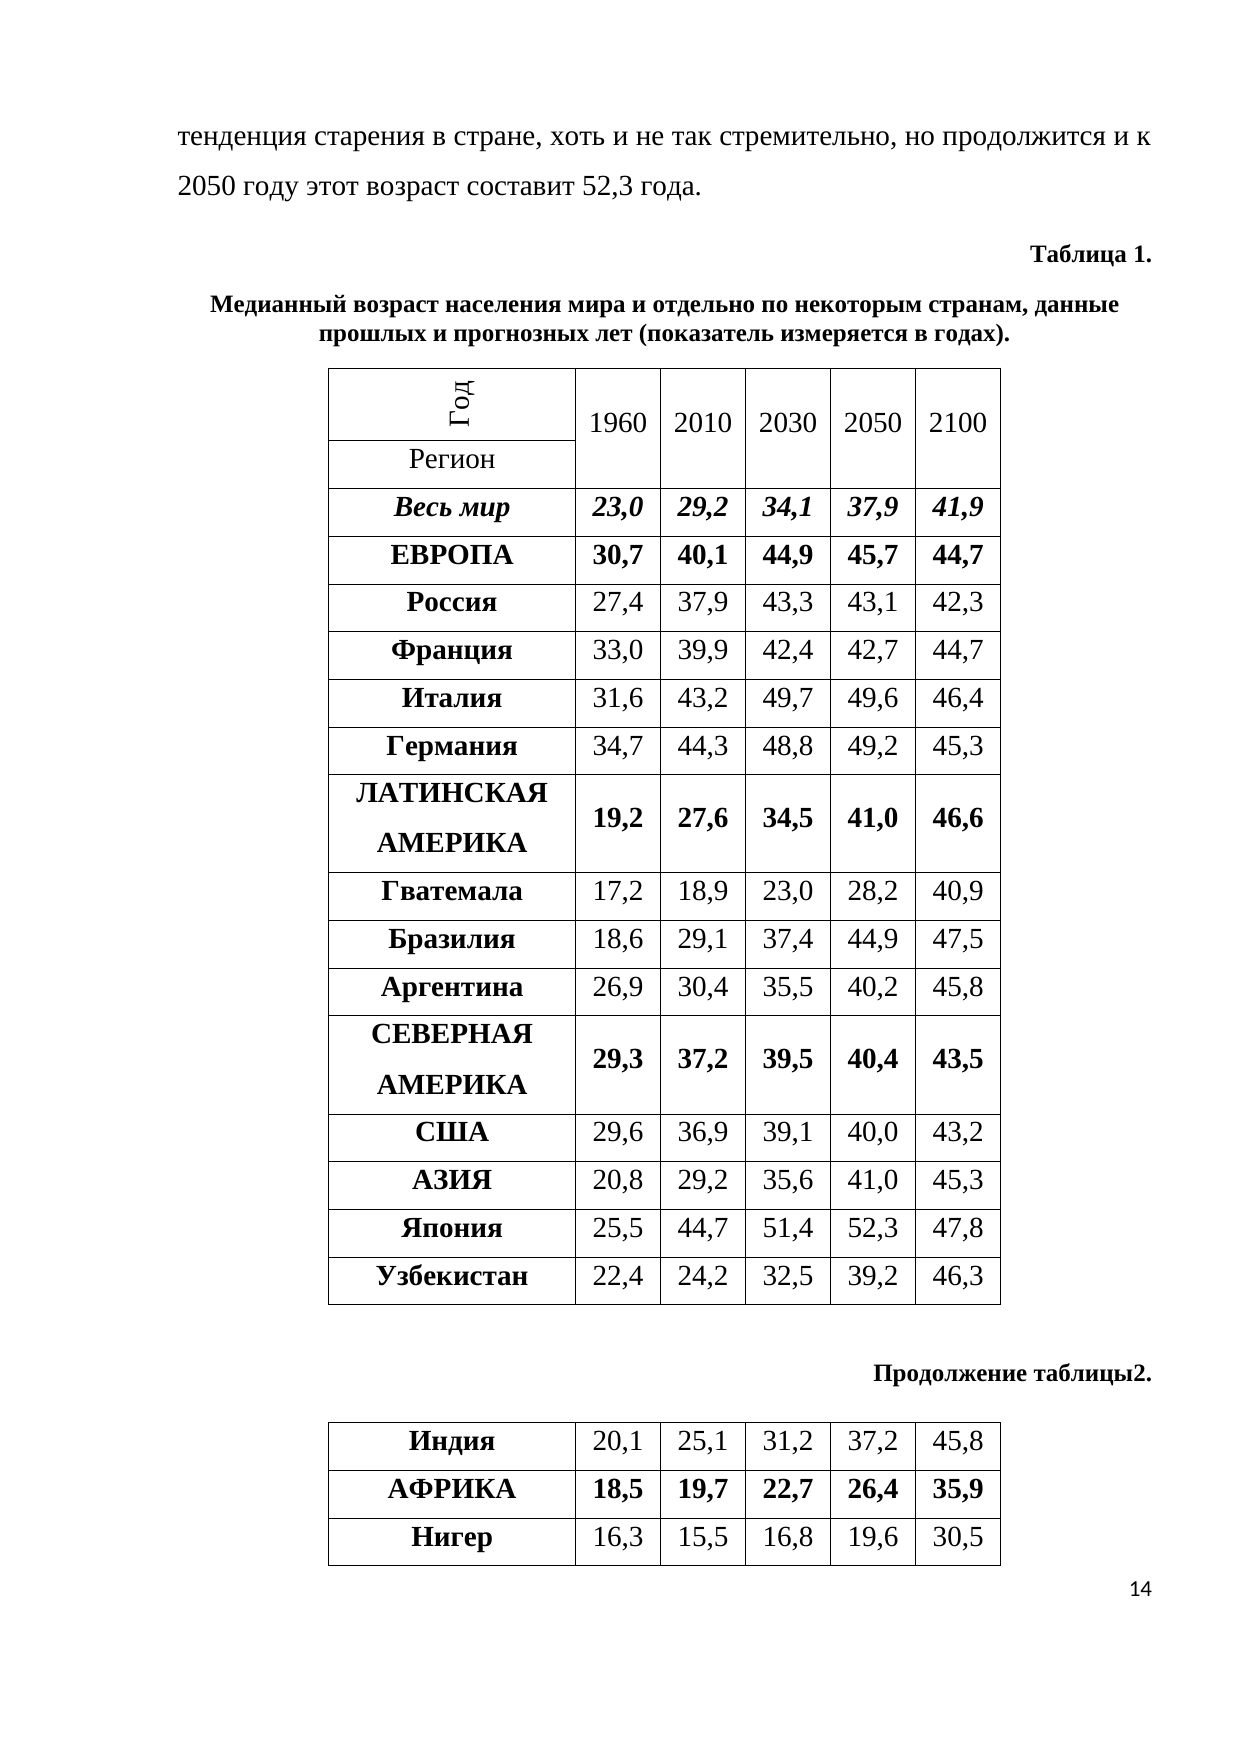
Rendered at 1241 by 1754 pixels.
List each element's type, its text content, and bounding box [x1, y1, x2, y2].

table_header Индия [329, 1423, 575, 1470]
table_cell 16,8 [746, 1519, 830, 1565]
table_cell 46,4 [916, 680, 1000, 727]
table_cell 40,9 [916, 873, 1000, 920]
table_cell 52,3 [831, 1210, 915, 1257]
table_header 20,1 [576, 1423, 660, 1470]
table_cell 42,7 [831, 632, 915, 679]
table_cell Узбекистан [329, 1258, 575, 1304]
table_cell 34,5 [746, 775, 830, 872]
table_header Год [329, 369, 575, 440]
table_cell 25,5 [576, 1210, 660, 1257]
table_cell 40,4 [831, 1016, 915, 1113]
table_header 2010 [661, 369, 745, 488]
table_cell Япония [329, 1210, 575, 1257]
table_cell 37,9 [831, 489, 915, 536]
table_cell 20,8 [576, 1162, 660, 1209]
table_cell Германия [329, 728, 575, 774]
table_cell 29,2 [661, 489, 745, 536]
table_header 1960 [576, 369, 660, 488]
table_cell 35,9 [916, 1471, 1000, 1518]
table_cell 28,2 [831, 873, 915, 920]
table_cell США [329, 1115, 575, 1161]
table_cell 22,7 [746, 1471, 830, 1518]
table_cell 44,9 [831, 921, 915, 968]
table_cell 29,3 [576, 1016, 660, 1113]
table_cell 40,0 [831, 1115, 915, 1161]
table_header 45,8 [916, 1423, 1000, 1470]
table_cell Гватемала [329, 873, 575, 920]
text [177, 118, 1152, 202]
table_cell 18,5 [576, 1471, 660, 1518]
table_cell 30,5 [916, 1519, 1000, 1565]
table_cell 45,8 [916, 969, 1000, 1015]
table_cell 44,7 [661, 1210, 745, 1257]
table_cell 26,4 [831, 1471, 915, 1518]
table_cell 41,9 [916, 489, 1000, 536]
table_cell Регион [329, 441, 575, 488]
table_cell 44,7 [916, 537, 1000, 583]
table_cell 32,5 [746, 1258, 830, 1304]
table_cell 30,4 [661, 969, 745, 1015]
table_header 25,1 [661, 1423, 745, 1470]
text Медианный возраст населения мира и отдельно по некоторым странам, данные прошлых и прогнозных лет (показатель измеряется в годах). [177, 289, 1152, 347]
table_cell 45,3 [916, 1162, 1000, 1209]
table_cell 43,5 [916, 1016, 1000, 1113]
table_cell 33,0 [576, 632, 660, 679]
table_cell 37,2 [661, 1016, 745, 1113]
table_cell 41,0 [831, 1162, 915, 1209]
table_cell 41,0 [831, 775, 915, 872]
table_cell 43,2 [916, 1115, 1000, 1161]
table_cell ЛАТИНСКАЯ АМЕРИКА [329, 775, 575, 872]
table_cell 23,0 [576, 489, 660, 536]
table_cell 27,4 [576, 585, 660, 631]
table_cell 19,2 [576, 775, 660, 872]
table_header 37,2 [831, 1423, 915, 1470]
table_cell 22,4 [576, 1258, 660, 1304]
table_cell Россия [329, 585, 575, 631]
table_cell 45,7 [831, 537, 915, 583]
table_cell 27,6 [661, 775, 745, 872]
table_cell 48,8 [746, 728, 830, 774]
table_cell 30,7 [576, 537, 660, 583]
table_cell 18,9 [661, 873, 745, 920]
table_cell 44,9 [746, 537, 830, 583]
table_header 2100 [916, 369, 1000, 488]
table_cell Нигер [329, 1519, 575, 1565]
table_cell 39,1 [746, 1115, 830, 1161]
table_cell 37,9 [661, 585, 745, 631]
table_cell 47,5 [916, 921, 1000, 968]
table_cell 29,2 [661, 1162, 745, 1209]
table_cell 49,2 [831, 728, 915, 774]
table_cell Бразилия [329, 921, 575, 968]
table_cell 29,6 [576, 1115, 660, 1161]
table_cell 43,2 [661, 680, 745, 727]
table_cell 31,6 [576, 680, 660, 727]
table_header 2050 [831, 369, 915, 488]
table_cell Весь мир [329, 489, 575, 536]
table_cell 47,8 [916, 1210, 1000, 1257]
table_cell СЕВЕРНАЯ АМЕРИКА [329, 1016, 575, 1113]
table_cell 43,1 [831, 585, 915, 631]
table_cell АФРИКА [329, 1471, 575, 1518]
table_cell 19,7 [661, 1471, 745, 1518]
table_cell 40,2 [831, 969, 915, 1015]
table_cell 18,6 [576, 921, 660, 968]
table_cell 16,3 [576, 1519, 660, 1565]
table_cell 23,0 [746, 873, 830, 920]
table_cell 43,3 [746, 585, 830, 631]
table_header 2030 [746, 369, 830, 488]
table_cell 35,6 [746, 1162, 830, 1209]
table_cell 34,7 [576, 728, 660, 774]
table_cell 51,4 [746, 1210, 830, 1257]
table_cell 39,9 [661, 632, 745, 679]
table_cell 46,6 [916, 775, 1000, 872]
table_cell Италия [329, 680, 575, 727]
table_cell Аргентина [329, 969, 575, 1015]
table_cell ЕВРОПА [329, 537, 575, 583]
table_cell 42,4 [746, 632, 830, 679]
table_cell 39,2 [831, 1258, 915, 1304]
table_cell 42,3 [916, 585, 1000, 631]
table_cell 49,7 [746, 680, 830, 727]
table_cell 36,9 [661, 1115, 745, 1161]
text Таблица 1. [177, 239, 1152, 268]
table_cell 37,4 [746, 921, 830, 968]
table_cell 45,3 [916, 728, 1000, 774]
table_cell Франция [329, 632, 575, 679]
table_cell АЗИЯ [329, 1162, 575, 1209]
table_cell 15,5 [661, 1519, 745, 1565]
table_cell 19,6 [831, 1519, 915, 1565]
table_cell 35,5 [746, 969, 830, 1015]
table_cell 40,1 [661, 537, 745, 583]
table_cell 26,9 [576, 969, 660, 1015]
table_cell 24,2 [661, 1258, 745, 1304]
table_cell 17,2 [576, 873, 660, 920]
table_header 31,2 [746, 1423, 830, 1470]
table_cell 44,7 [916, 632, 1000, 679]
table_cell 34,1 [746, 489, 830, 536]
table_cell 44,3 [661, 728, 745, 774]
table_cell 39,5 [746, 1016, 830, 1113]
table_cell 46,3 [916, 1258, 1000, 1304]
table_cell 29,1 [661, 921, 745, 968]
table_cell 49,6 [831, 680, 915, 727]
